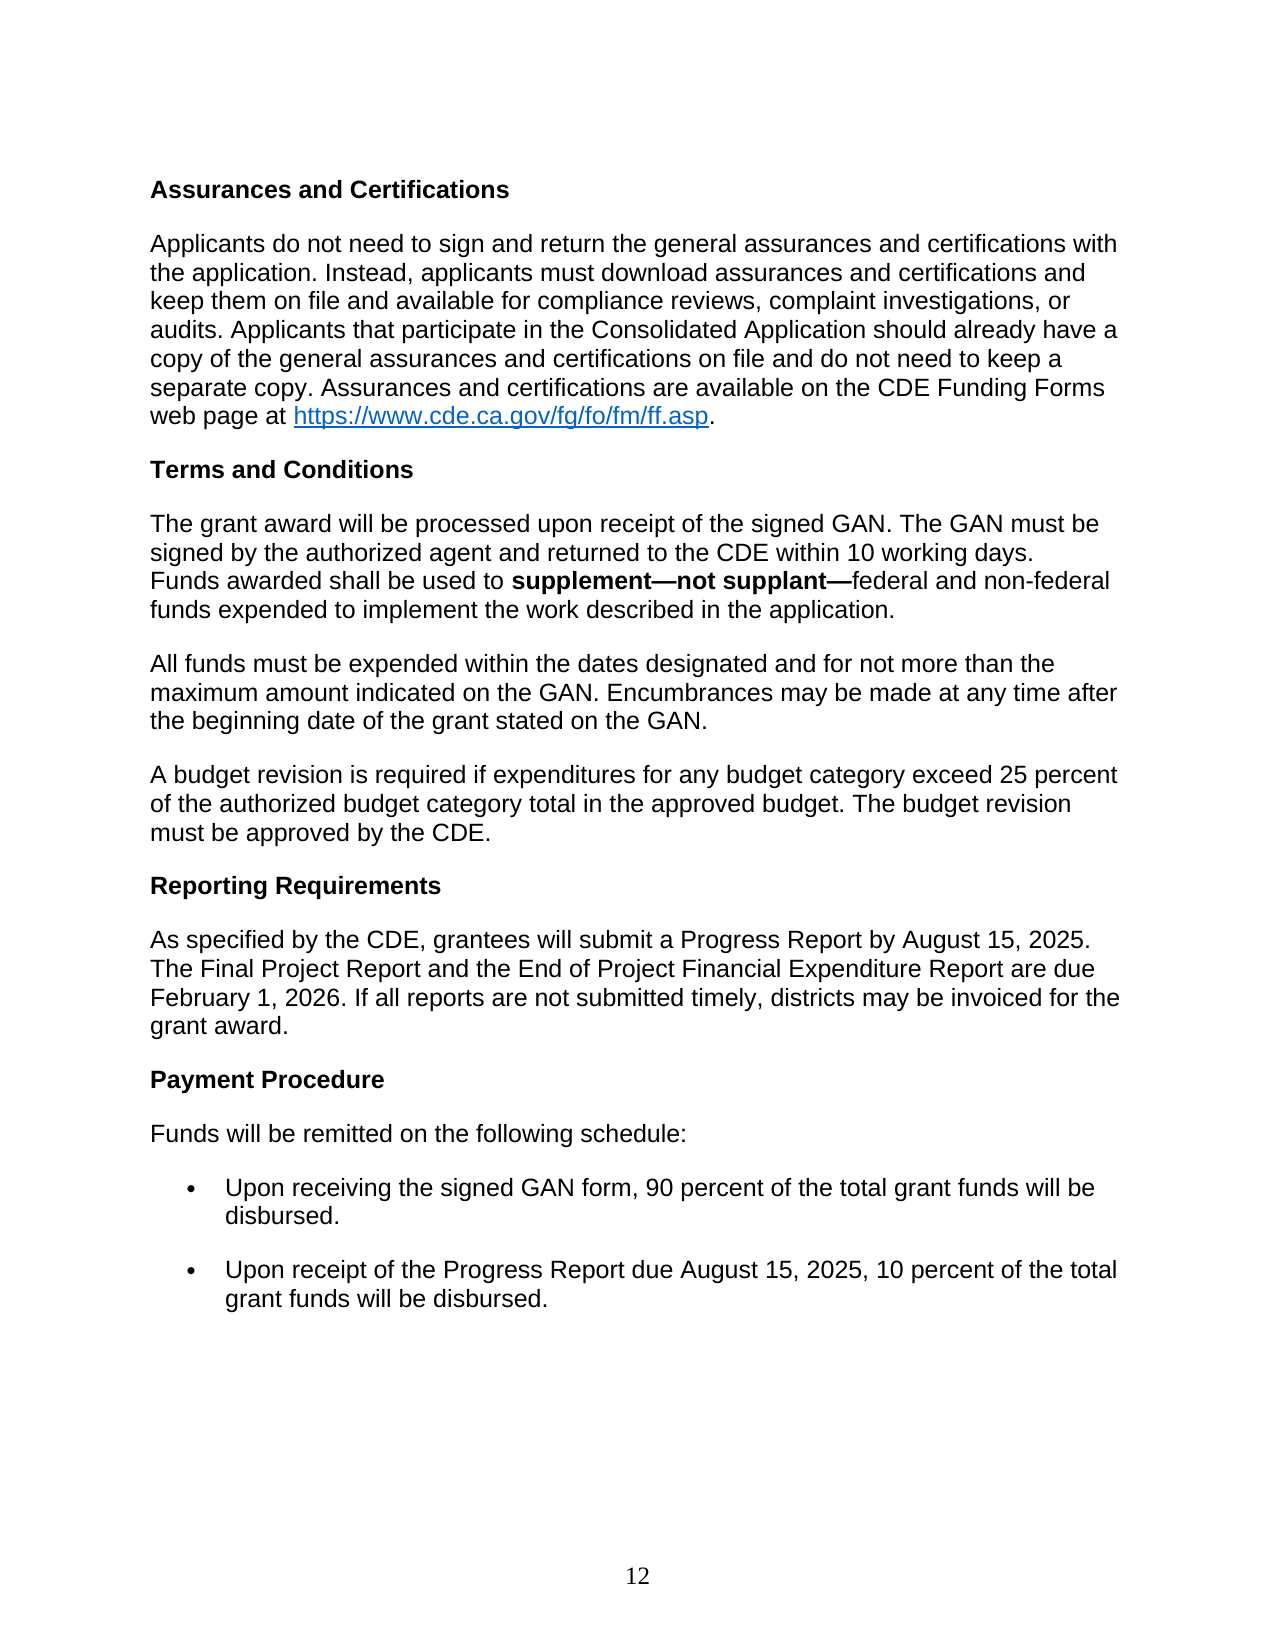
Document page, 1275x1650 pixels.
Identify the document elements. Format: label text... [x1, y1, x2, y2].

text Funds awarded shall be used to supplement—not supplant—federal and non-federal funds expended to implement the work described in the application. [150, 566, 1125, 624]
subtitle Terms and Conditions [150, 455, 1125, 484]
text As specified by the CDE, grantees will submit a Progress Report by August 15, 2025. The Final Project Report and the End of Project Financial Expenditure Report are due February 1, 2026. If all reports are not submitted timely, districts may be invoiced for the grant award. [150, 925, 1125, 1040]
subtitle Payment Procedure [150, 1065, 1125, 1094]
list Upon receipt of the Progress Report due August 15, 2025, 10 percent of the total grant funds will be disbursed. [187, 1255, 1125, 1341]
text A budget revision is required if expenditures for any budget category exceed 25 percent of the authorized budget category total in the approved budget. The budget revision must be approved by the CDE. [150, 760, 1125, 846]
text The grant award will be processed upon receipt of the signed GAN. The GAN must be signed by the authorized agent and returned to the CDE within 10 working days. [150, 509, 1125, 566]
text All funds must be expended within the dates designated and for not more than the maximum amount indicated on the GAN. Encumbrances may be made at any time after the beginning date of the grant stated on the GAN. [150, 649, 1125, 735]
subtitle Assurances and Certifications [150, 175, 1125, 204]
text Funds will be remitted on the following schedule: [150, 1119, 1125, 1147]
list Upon receiving the signed GAN form, 90 percent of the total grant funds will be disbursed. [187, 1172, 1125, 1230]
subtitle Reporting Requirements [150, 871, 1125, 900]
text Applicants do not need to sign and return the general assurances and certifications with the application. Instead, applicants must download assurances and certifications and keep them on file and available for compliance reviews, complaint investigations, or audits. Applicants that participate in the Consolidated Application should already have a copy of the general assurances and certifications on file and do not need to keep a separate copy. Assurances and certifications are available on the CDE Funding Forms web page at https://www.cde.ca.gov/fg/fo/fm/ff.asp. [150, 229, 1125, 430]
